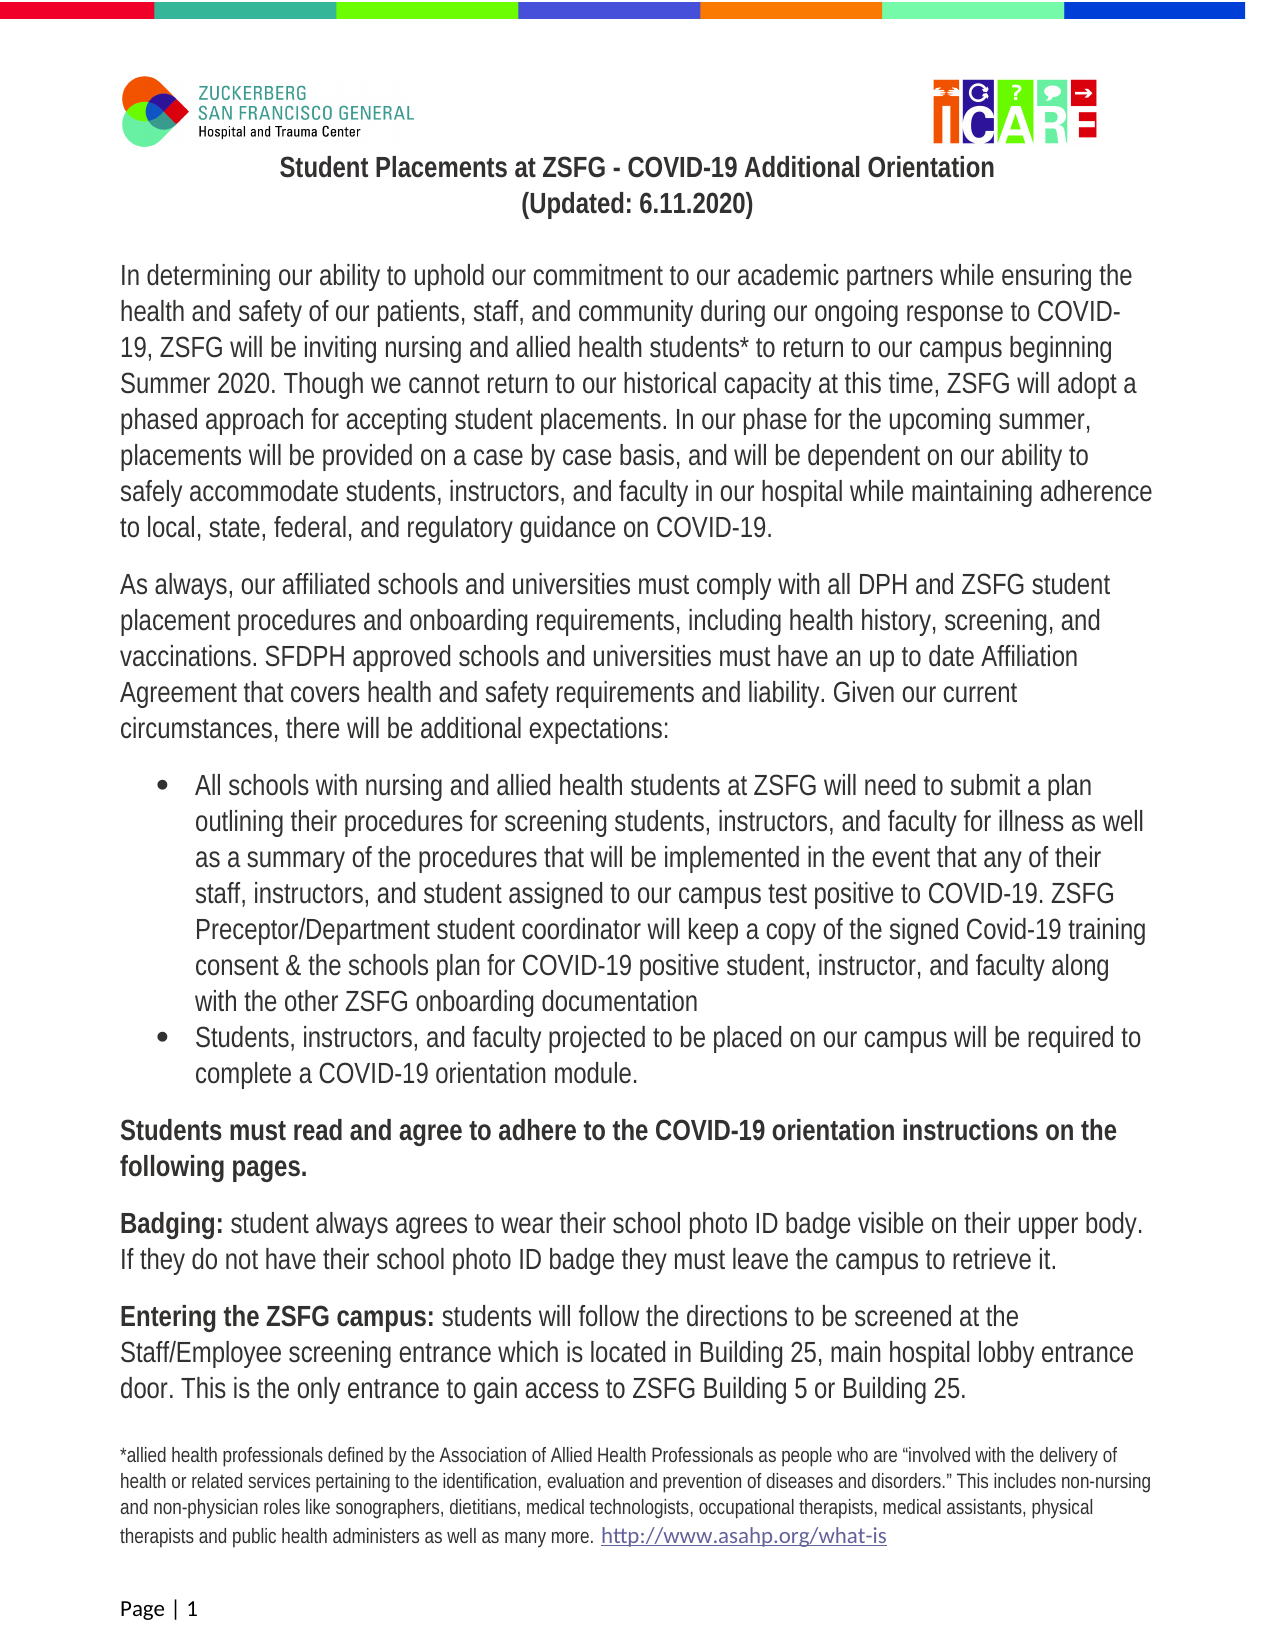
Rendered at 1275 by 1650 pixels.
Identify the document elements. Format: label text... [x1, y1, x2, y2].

picture [930, 77, 1100, 147]
text In determining our ability to uphold our commitment to our academic partners while ensuring the health and safety of our patients, staff, and community during our ongoing response to COVID-19, ZSFG will be inviting nursing and allied health students* to return to our campus beginning Summer 2020. Though we cannot return to our historical capacity at this time, ZSFG will adopt a phased approach for accepting student placements. In our phase for the upcoming summer, placements will be provided on a case by case basis, and will be dependent on our ability to safely accommodate students, instructors, and faculty in our hospital while maintaining adherence to local, state, federal, and regulatory guidance on COVID-19. [120, 258, 1155, 544]
text Student Placements at ZSFG - COVID-19 Additional Orientation [120, 150, 1155, 183]
text As always, our affiliated schools and universities must comply with all DPH and ZSFG student placement procedures and onboarding requirements, including health history, screening, and vaccinations. SFDPH approved schools and universities must have an up to date Affiliation Agreement that covers health and safety requirements and liability. Given our current circumstances, there will be additional expectations: [120, 567, 1155, 745]
text Students must read and agree to adhere to the COVID-19 orientation instructions on the following pages. [120, 1113, 1155, 1183]
list Students, instructors, and faculty projected to be placed on our campus will be required to complete a COVID-19 orientation module. [157, 1020, 1155, 1090]
text *allied health professionals defined by the Association of Allied Health Professionals as people who are “involved with the delivery of health or related services pertaining to the identification, evaluation and prevention of diseases and disorders.” This includes non-nursing and non-physician roles like sonographers, dietitians, medical technologists, occupational therapists, medical assistants, physical therapists and public health administers as well as many more. http://www.asahp.org/what-is [120, 1443, 1155, 1549]
picture [0, 2, 1246, 19]
picture [120, 75, 414, 149]
list All schools with nursing and allied health students at ZSFG will need to submit a plan outlining their procedures for screening students, instructors, and faculty for illness as well as a summary of the procedures that will be implemented in the event that any of their staff, instructors, and student assigned to our campus test positive to COVID-19. ZSFG Preceptor/Department student coordinator will keep a copy of the signed Covid-19 training consent & the schools plan for COVID-19 positive student, instructor, and faculty along with the other ZSFG onboarding documentation [157, 768, 1155, 1018]
text Badging: student always agrees to wear their school photo ID badge visible on their upper body. If they do not have their school photo ID badge they must leave the campus to retrieve it. [120, 1206, 1155, 1276]
text (Updated: 6.11.2020) [120, 186, 1155, 219]
text Entering the ZSFG campus: students will follow the directions to be screened at the Staff/Employee screening entrance which is located in Building 25, main hospital lobby entrance door. This is the only entrance to gain access to ZSFG Building 5 or Building 25. [120, 1299, 1155, 1404]
